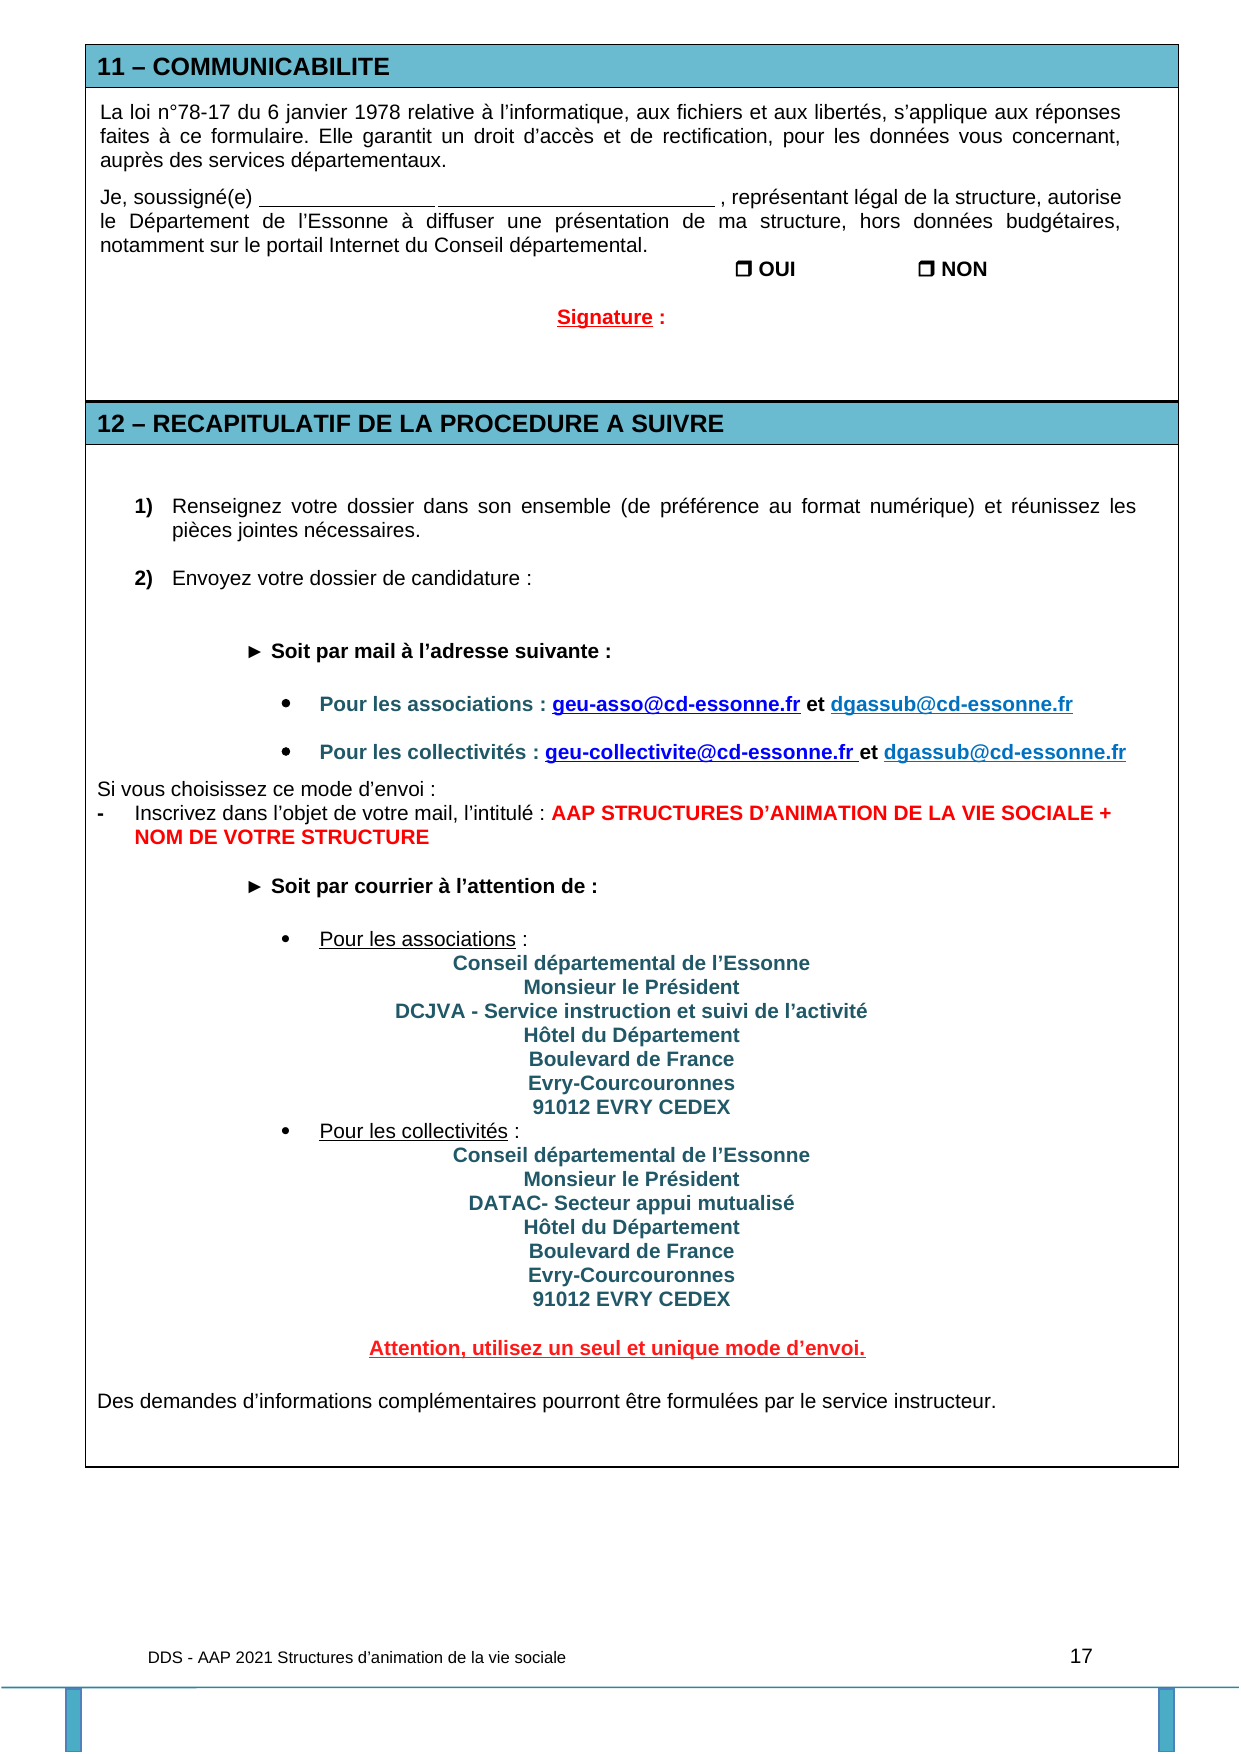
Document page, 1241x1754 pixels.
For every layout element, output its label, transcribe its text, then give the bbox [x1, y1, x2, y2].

table_cell La loi n°78-17 du 6 janvier 1978 relative à l’informatique, aux fichiers et aux libertés, s’applique aux réponses faites à ce formulaire. Elle garantit un droit d’accès et de rectification, pour les données vous concernant, auprès des services départementaux. Je, soussigné(e) , représentant légal de la structure, autorise le Département de l’Essonne à diffuser une présentation de ma structure, hors données budgétaires, notamment sur le portail Internet du Conseil départemental. OUI NON Signature : [86, 88, 1178, 400]
table_header 12 – RECAPITULATIF DE LA PROCEDURE A SUIVRE [86, 403, 1178, 444]
table_cell Renseignez votre dossier dans son ensemble (de préférence au format numérique) et réunissez les pièces jointes nécessaires. Envoyez votre dossier de candidature : ► Soit par mail à l’adresse suivante : Pour les associations : geu-asso@cd-essonne.fr et dgassub@cd-essonne.fr Pour les collectivités : geu-collectivite@cd-essonne.fr et dgassub@cd-essonne.fr Si vous choisissez ce mode d’envoi : Inscrivez dans l’objet de votre mail, l’intitulé : AAP STRUCTURES D’ANIMATION DE LA VIE SOCIALE + NOM DE VOTRE STRUCTURE ► Soit par courrier à l’attention de : Pour les associations : Conseil départemental de l’Essonne Monsieur le Président DCJVA - Service instruction et suivi de l’activité Hôtel du Département Boulevard de France Evry-Courcouronnes 91012 EVRY CEDEX Pour les collectivités : Conseil départemental de l’Essonne Monsieur le Président DATAC- Secteur appui mutualisé Hôtel du Département Boulevard de France Evry-Courcouronnes 91012 EVRY CEDEX Attention, utilisez un seul et unique mode d’envoi. Des demandes d’informations complémentaires pourront être formulées par le service instructeur. [86, 445, 1178, 1466]
table_header 11 – COMMUNICABILITE [86, 45, 1178, 87]
